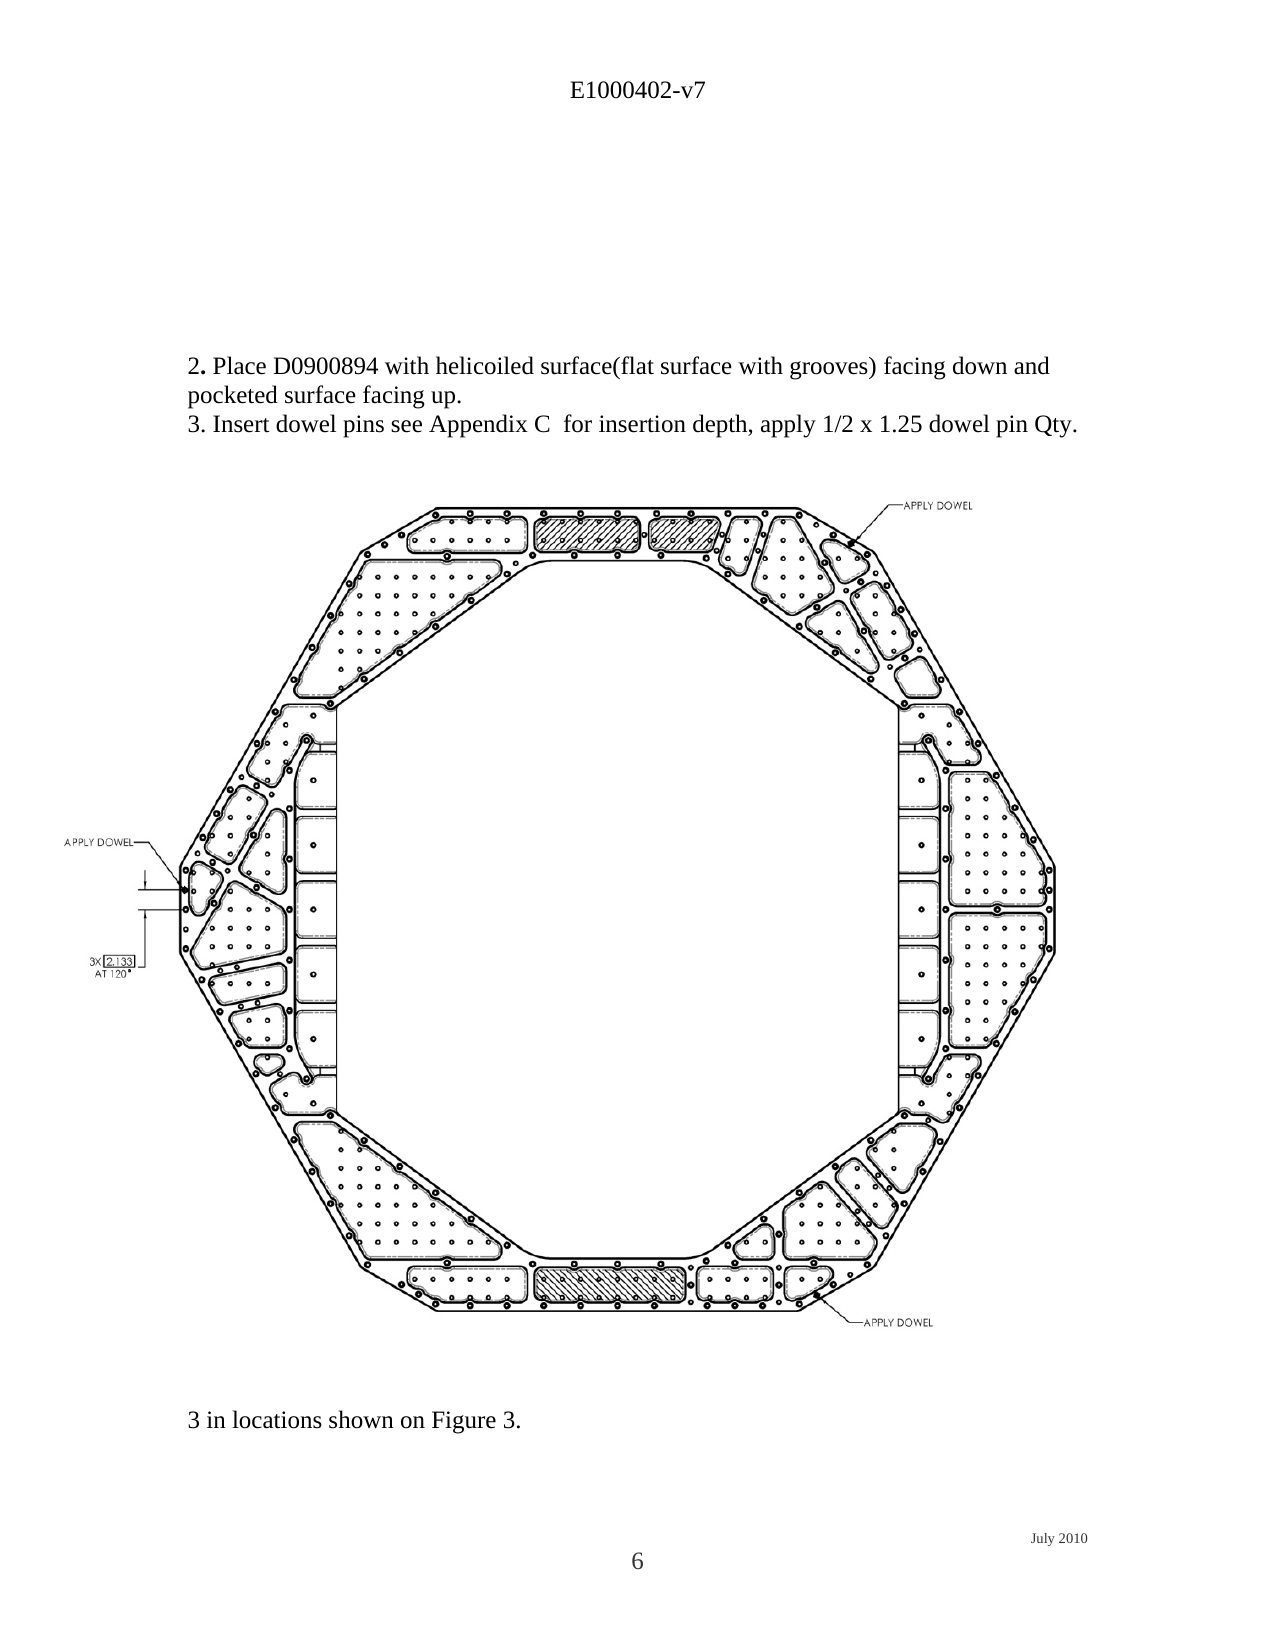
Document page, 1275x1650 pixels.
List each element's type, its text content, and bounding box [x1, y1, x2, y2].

text pocketed surface facing up. [187, 380, 1087, 409]
text 2. Place D0900894 with helicoiled surface(flat surface with grooves) facing down and [187, 351, 1087, 380]
picture [30, 450, 1146, 1406]
text 3. Insert dowel pins see Appendix C for insertion depth, apply 1/2 x 1.25 dowel pin Qty. 3 in locations shown on Figure 3. [187, 1406, 1087, 1434]
text 3. Insert dowel pins see Appendix C for insertion depth, apply 1/2 x 1.25 dowel pin Qty. 3 in locations shown on Figure 3. [187, 409, 1087, 450]
